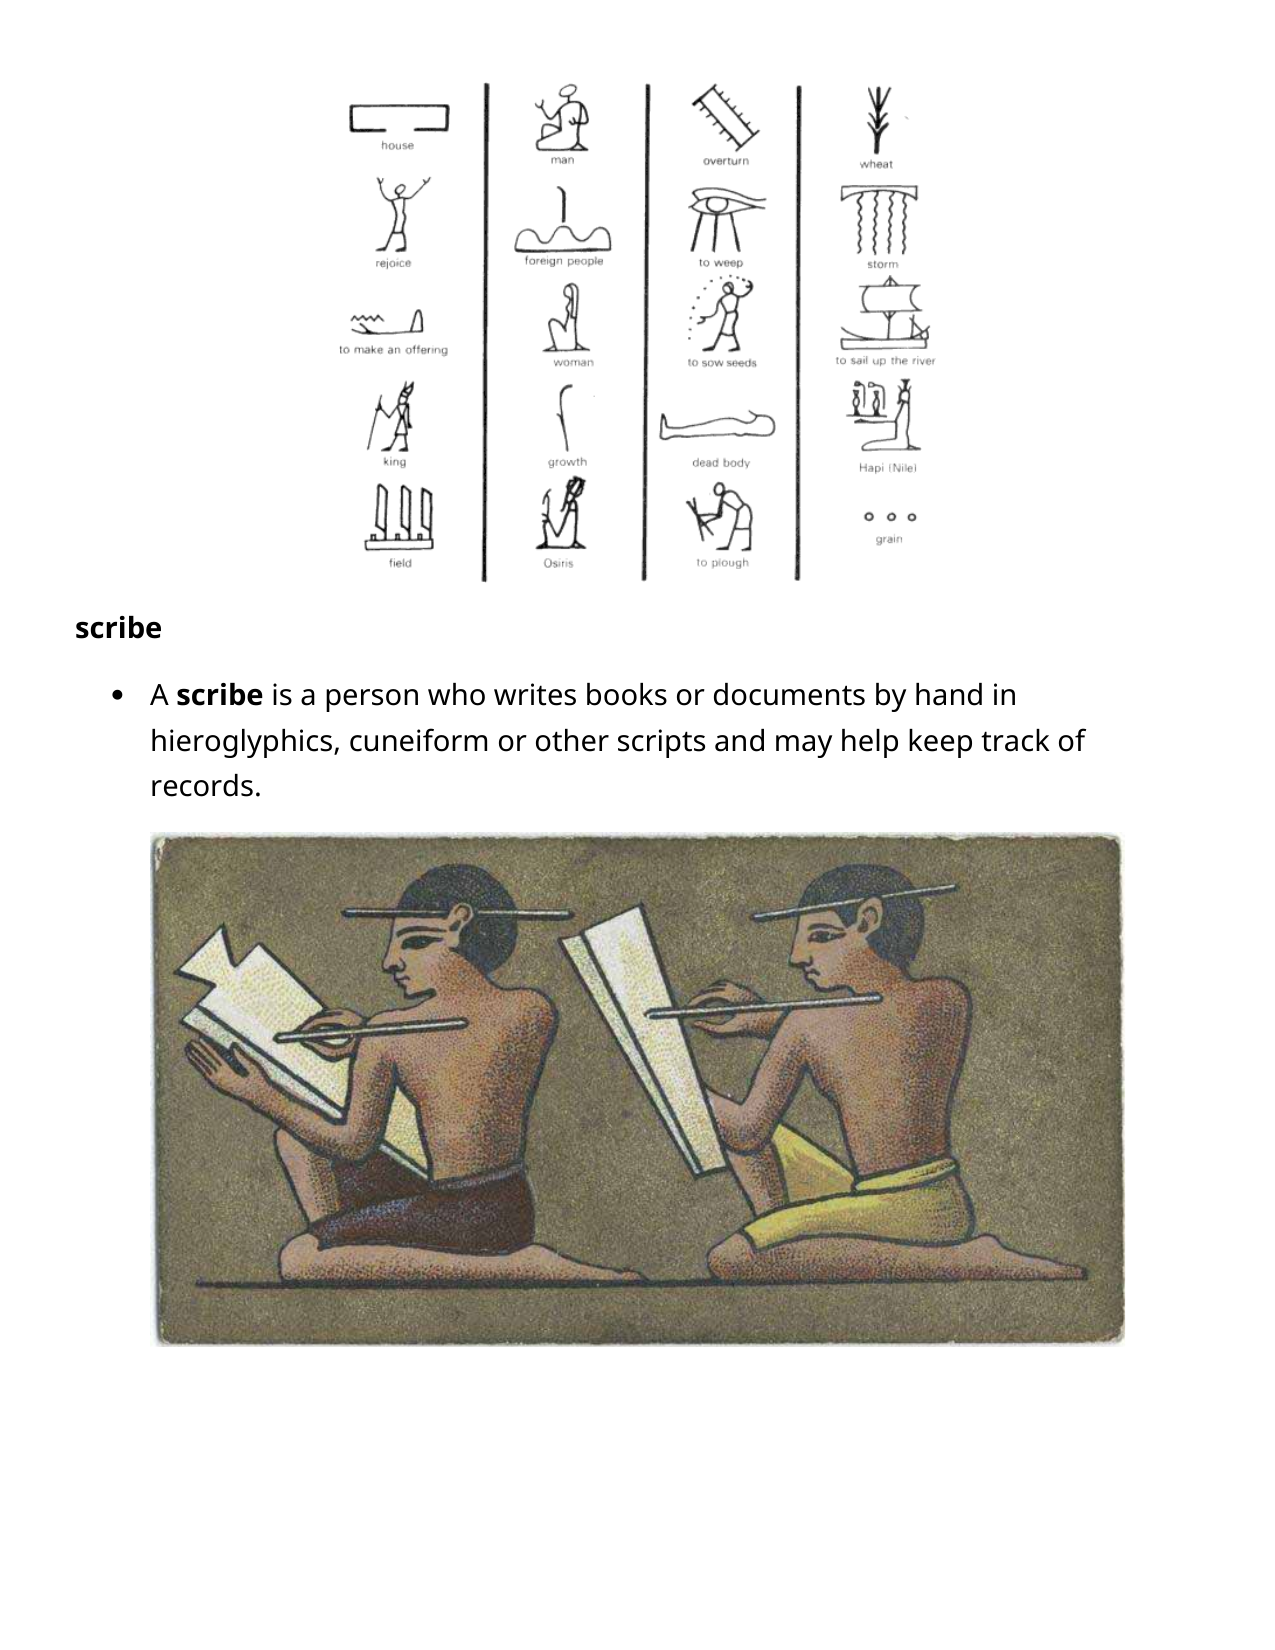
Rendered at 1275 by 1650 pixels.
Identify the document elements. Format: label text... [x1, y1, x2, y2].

list A scribe is a person who writes books or documents by hand in hieroglyphics, cuneiform or other scripts and may help keep track of records. [112, 674, 1200, 805]
picture [339, 75, 936, 583]
picture [150, 832, 1125, 1347]
text scribe [75, 608, 1200, 647]
